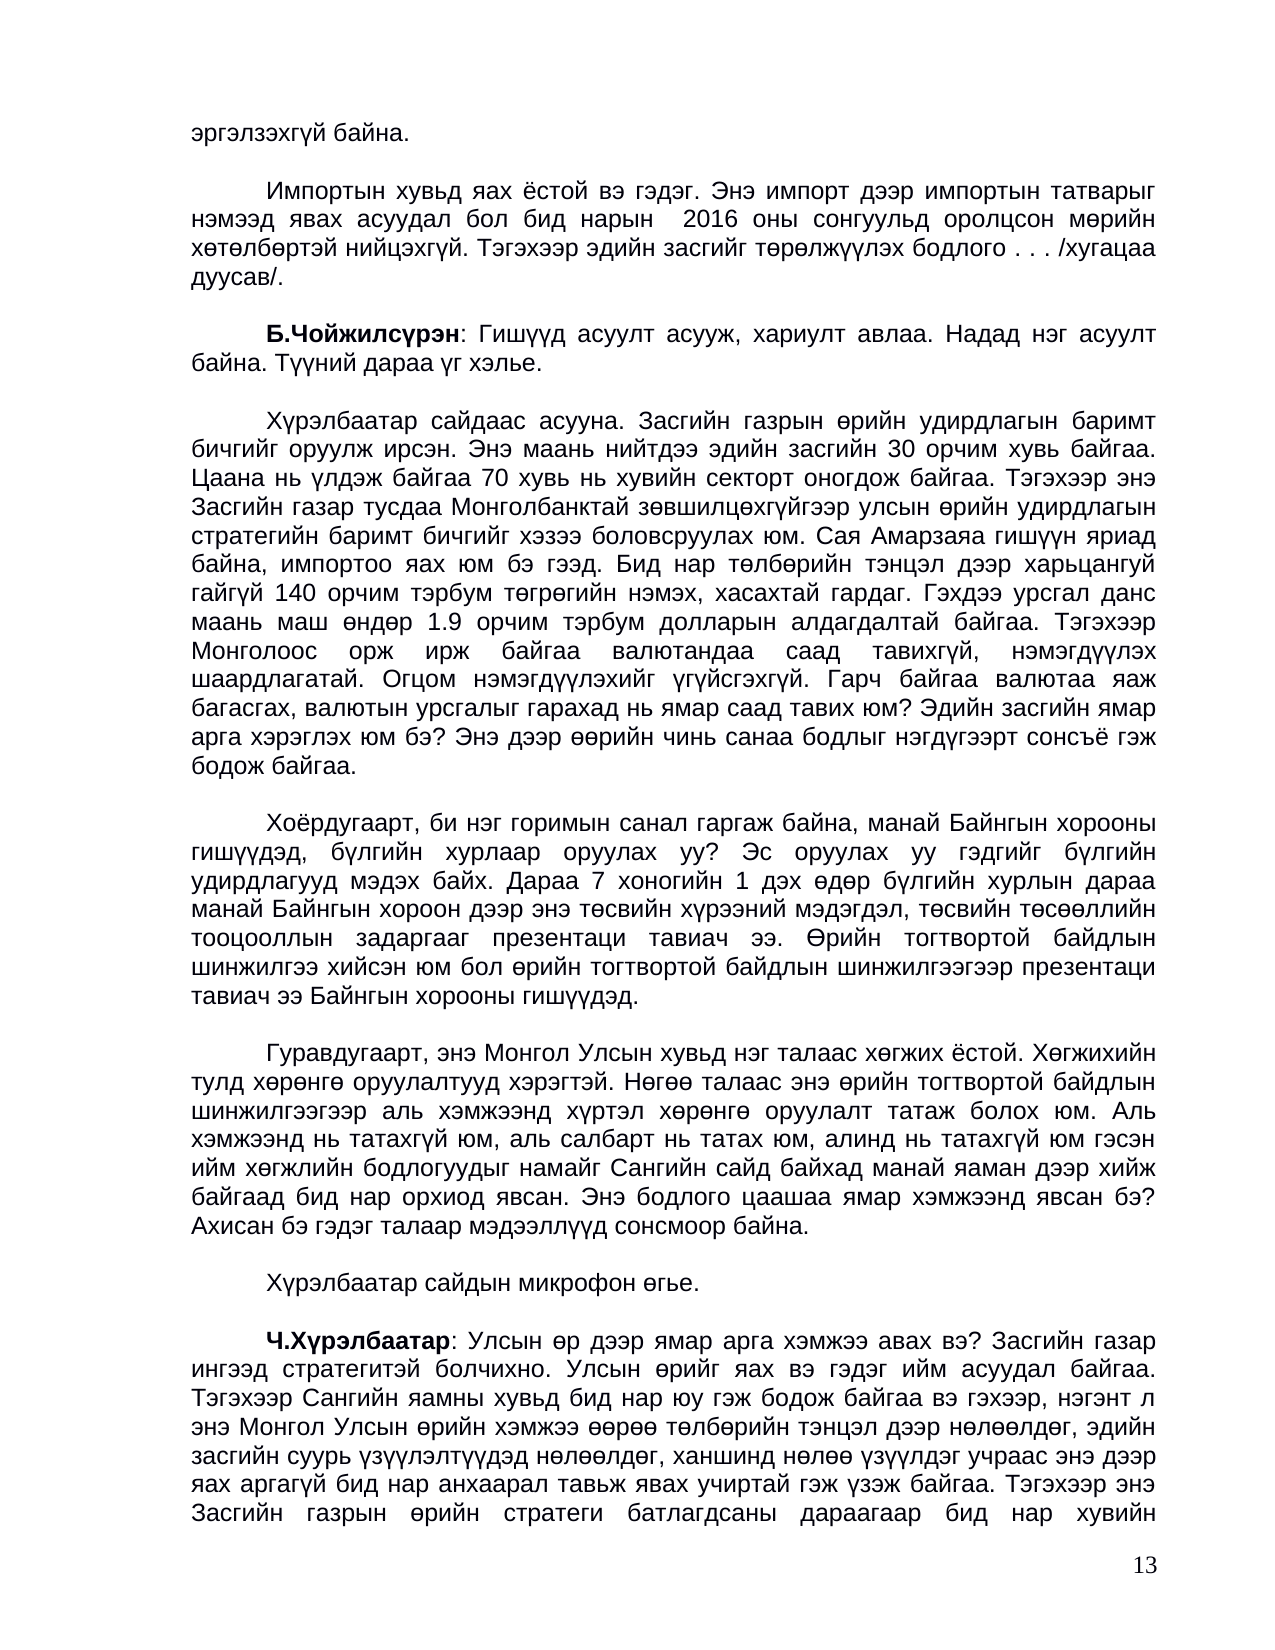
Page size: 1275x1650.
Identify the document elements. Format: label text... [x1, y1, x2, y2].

text Гуравдугаарт, энэ Монгол Улсын хувьд нэг талаас хөгжих ёстой. Хөгжихийн тулд хөрөнгө оруулалтууд хэрэгтэй. Нөгөө талаас энэ өрийн тогтвортой байдлын шинжилгээгээр аль хэмжээнд хүртэл хөрөнгө оруулалт татаж болох юм. Аль хэмжээнд нь татахгүй юм, аль салбарт нь татах юм, алинд нь татахгүй юм гэсэн ийм хөгжлийн бодлогуудыг намайг Сангийн сайд байхад манай яаман дээр хийж байгаад бид нар орхиод явсан. Энэ бодлого цаашаа ямар хэмжээнд явсан бэ? Ахисан бэ гэдэг талаар мэдээллүүд сонсмоор байна. [191, 1038, 1157, 1239]
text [191, 118, 1157, 147]
text Импортын хувьд яах ёстой вэ гэдэг. Энэ импорт дээр импортын татварыг нэмээд явах асуудал бол бид нарын 2016 оны сонгуульд оролцсон мөрийн хөтөлбөртэй нийцэхгүй. Тэгэхээр эдийн засгийг төрөлжүүлэх бодлого . . . /хугацаа дуусав/. [191, 176, 1157, 291]
text Б.Чойжилсүрэн: Гишүүд асуулт асууж, хариулт авлаа. Надад нэг асуулт байна. Түүний дараа үг хэлье. [191, 319, 1157, 377]
text Хүрэлбаатар сайдын микрофон өгье. [191, 1268, 1157, 1297]
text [191, 1326, 1157, 1527]
text Хоёрдугаарт, би нэг горимын санал гаргаж байна, манай Байнгын хорооны гишүүдэд, бүлгийн хурлаар оруулах уу? Эс оруулах уу гэдгийг бүлгийн удирдлагууд мэдэх байх. Дараа 7 хоногийн 1 дэх өдөр бүлгийн хурлын дараа манай Байнгын хороон дээр энэ төсвийн хүрээний мэдэгдэл, төсвийн төсөөллийн тооцооллын задаргааг презентаци тавиач ээ. Өрийн тогтвортой байдлын шинжилгээ хийсэн юм бол өрийн тогтвортой байдлын шинжилгээгээр презентаци тавиач ээ Байнгын хорооны гишүүдэд. [191, 808, 1157, 1009]
text Хүрэлбаатар сайдаас асууна. Засгийн газрын өрийн удирдлагын баримт бичгийг оруулж ирсэн. Энэ маань нийтдээ эдийн засгийн 30 орчим хувь байгаа. Цаана нь үлдэж байгаа 70 хувь нь хувийн секторт оногдож байгаа. Тэгэхээр энэ Засгийн газар тусдаа Монголбанктай зөвшилцөхгүйгээр улсын өрийн удирдлагын стратегийн баримт бичгийг хэзээ боловсруулах юм. Сая Амарзаяа гишүүн яриад байна, импортоо яах юм бэ гээд. Бид нар төлбөрийн тэнцэл дээр харьцангуй гайгүй 140 орчим тэрбум төгрөгийн нэмэх, хасахтай гардаг. Гэхдээ урсгал данс маань маш өндөр 1.9 орчим тэрбум долларын алдагдалтай байгаа. Тэгэхээр Монголоос орж ирж байгаа валютандаа саад тавихгүй, нэмэгдүүлэх шаардлагатай. Огцом нэмэгдүүлэхийг үгүйсгэхгүй. Гарч байгаа валютаа яаж багасгах, валютын урсгалыг гарахад нь ямар саад тавих юм? Эдийн засгийн ямар арга хэрэглэх юм бэ? Энэ дээр өөрийн чинь санаа бодлыг нэгдүгээрт сонсъё гэж бодож байгаа. [191, 406, 1157, 779]
